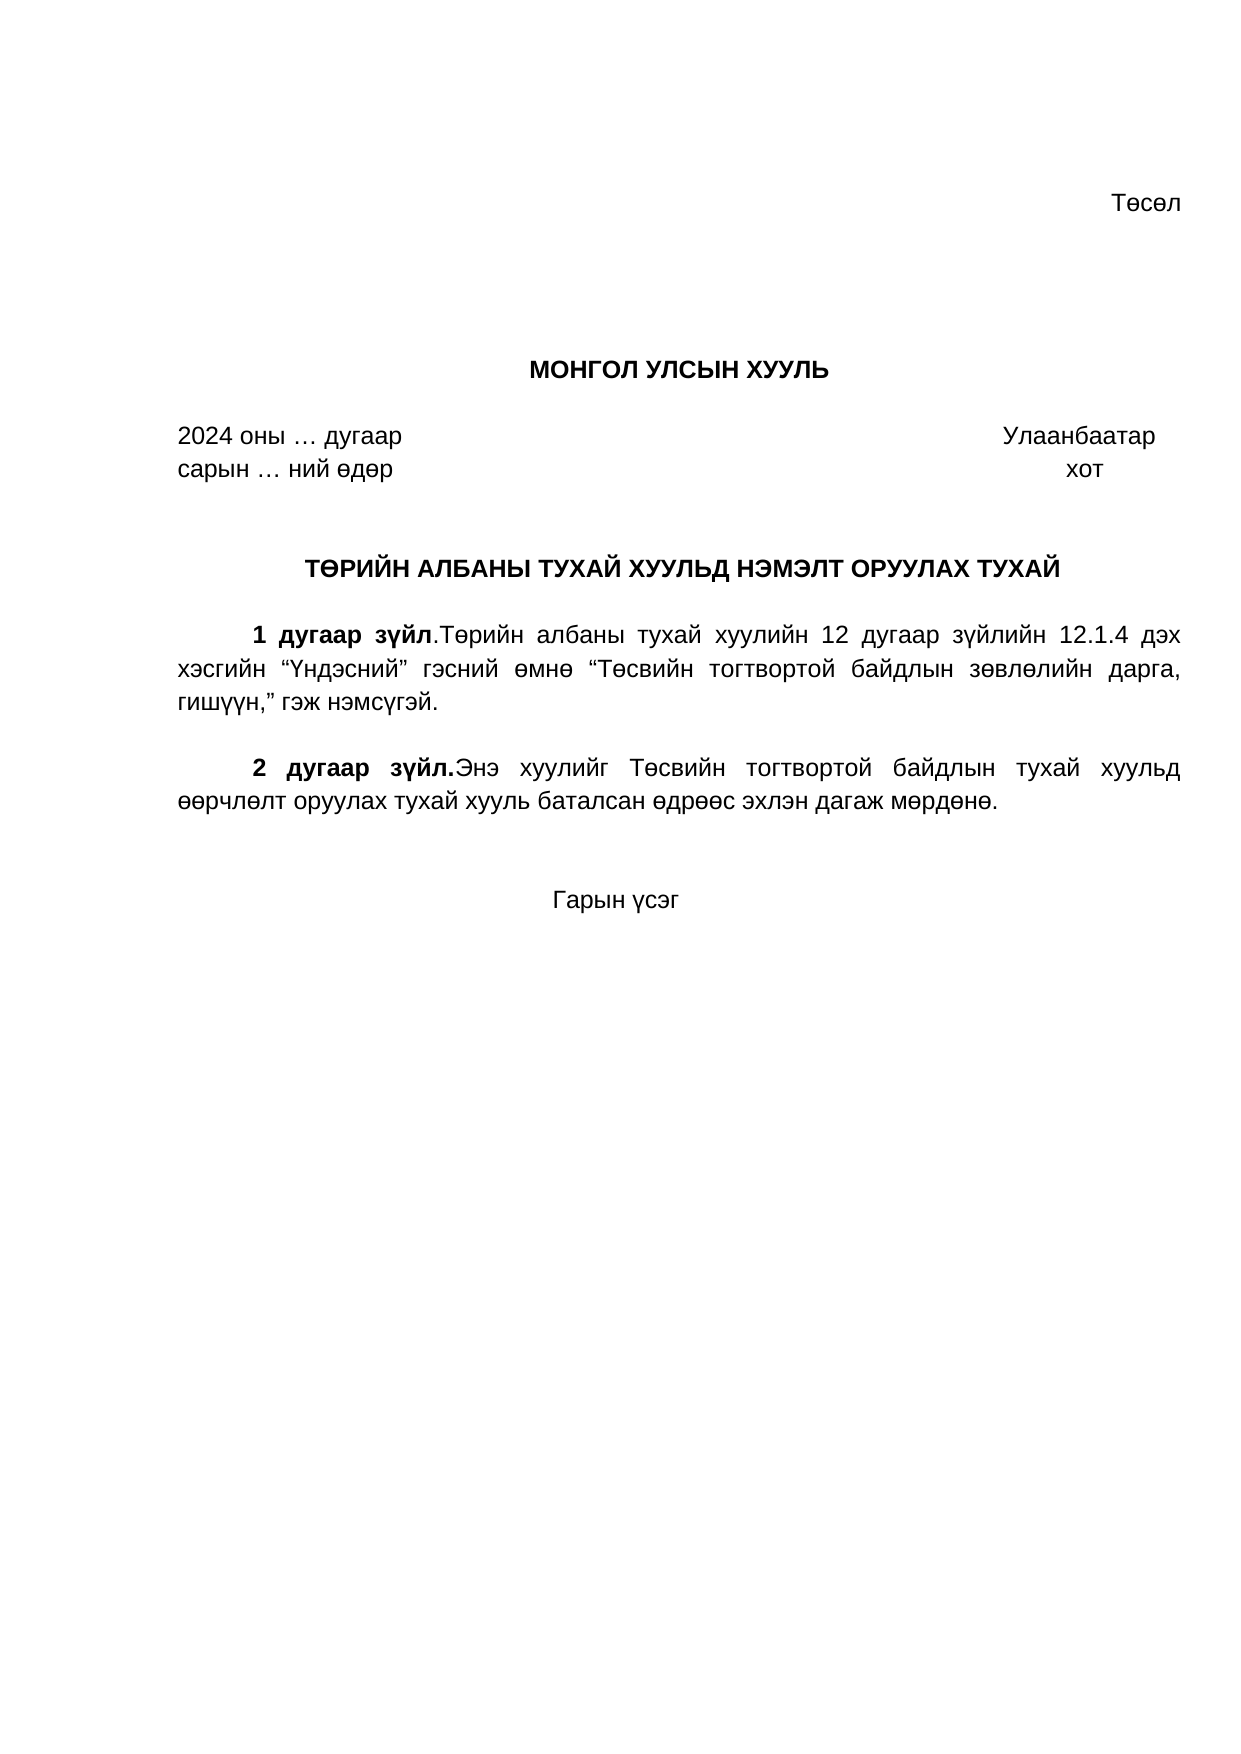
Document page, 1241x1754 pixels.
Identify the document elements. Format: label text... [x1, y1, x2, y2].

text 1 дугаар зүйл.Төрийн албаны тухай хуулийн 12 дугаар зүйлийн 12.1.4 дэх хэсгийн “Үндэсний” гэсний өмнө “Төсвийн тогтвортой байдлын зөвлөлийн дарга, гишүүн,” гэж нэмсүгэй. [177, 621, 1181, 715]
text 2024 оны … дугаар Улаанбаатар [177, 421, 1181, 449]
text Төсөл [177, 188, 1181, 216]
text МОНГОЛ УЛСЫН ХУУЛЬ [177, 354, 1181, 383]
text сарын … ний өдөр хот [177, 454, 1181, 482]
text Гарын үсэг [177, 885, 1181, 913]
text 2 дугаар зүйл.Энэ хуулийг Төсвийн тогтвортой байдлын тухай хуульд өөрчлөлт оруулах тухай хууль баталсан өдрөөс эхлэн дагаж мөрдөнө. [177, 753, 1181, 814]
text ТӨРИЙН АЛБАНЫ ТУХАЙ ХУУЛЬД НЭМЭЛТ ОРУУЛАХ ТУХАЙ [177, 554, 1181, 583]
